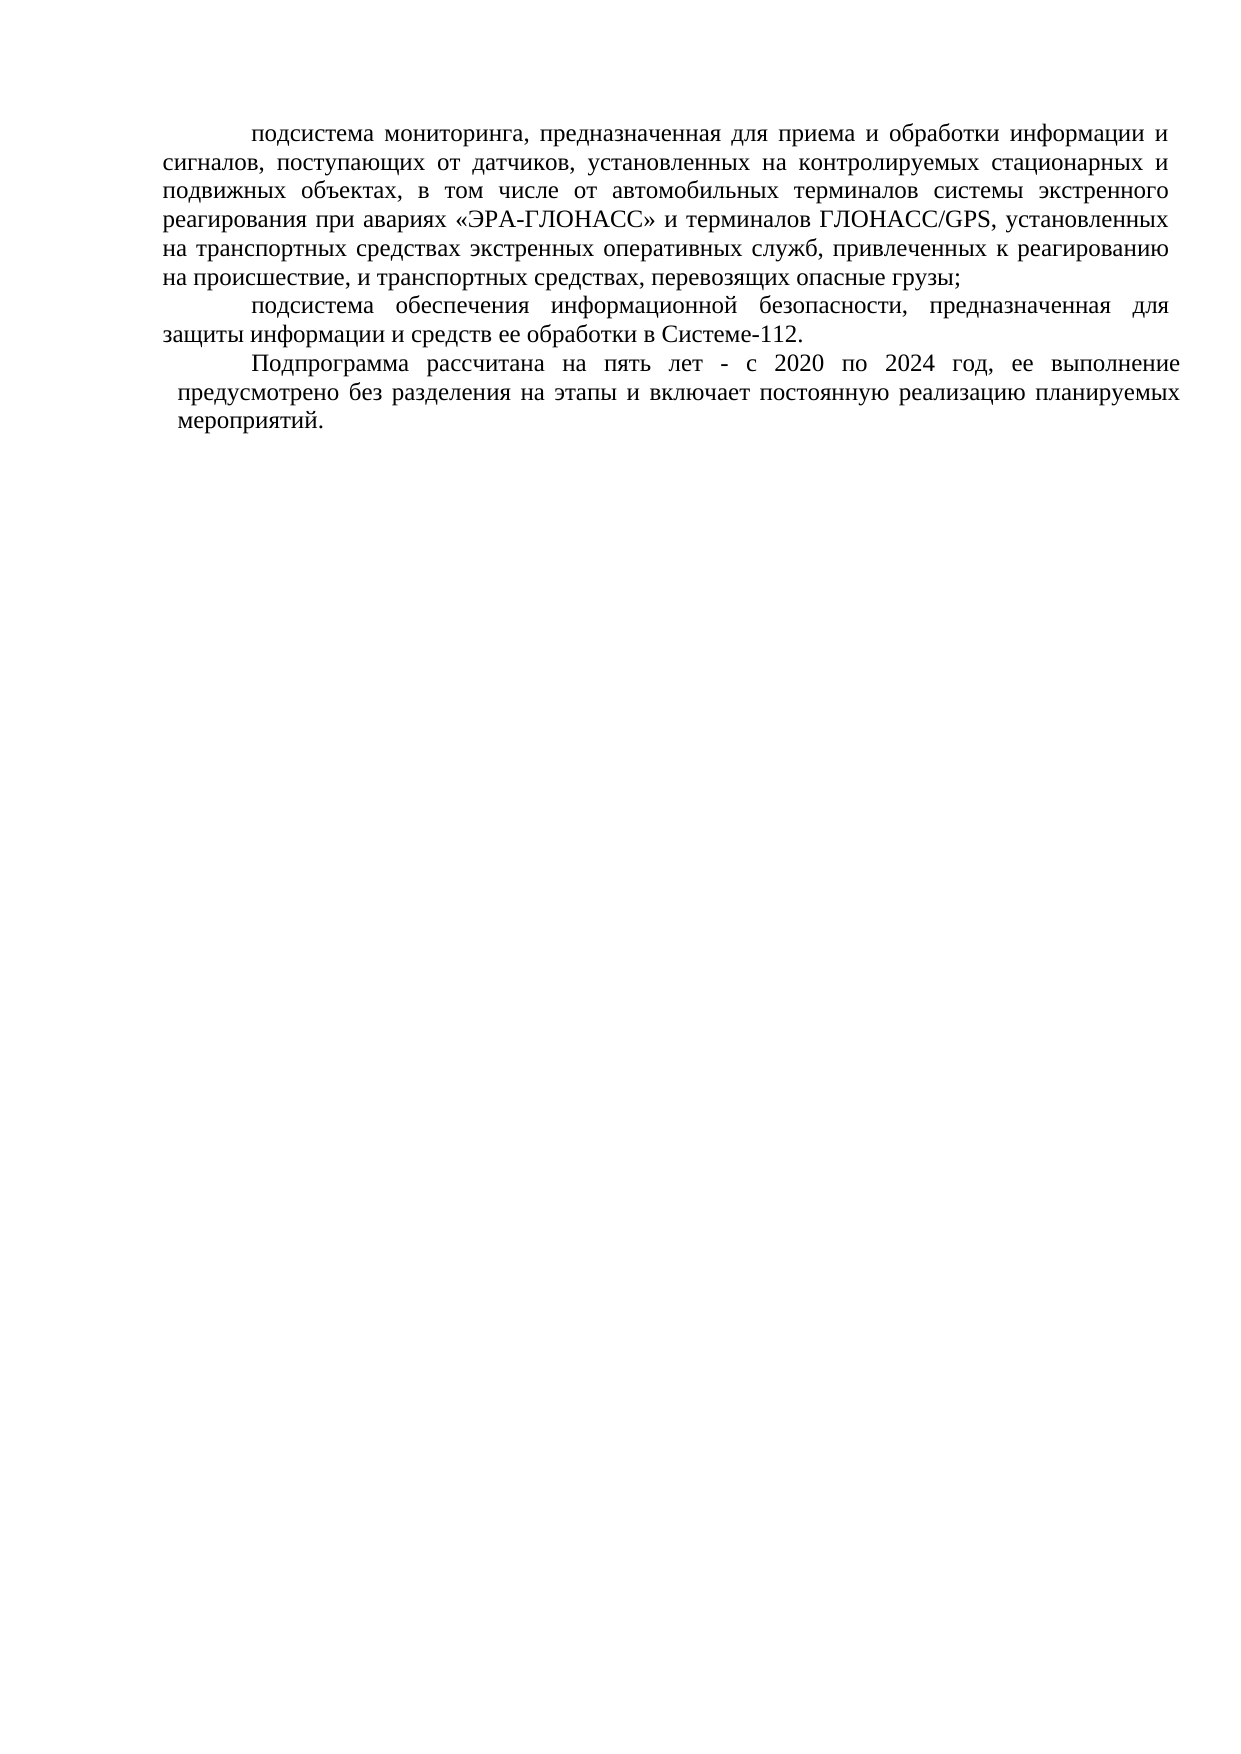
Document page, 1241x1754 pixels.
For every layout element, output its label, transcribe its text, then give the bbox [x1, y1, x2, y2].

text подсистема обеспечения информационной безопасности, предназначенная для защиты информации и средств ее обработки в Системе-112. [162, 291, 1169, 348]
text Подпрограмма рассчитана на пять лет - с 2020 по 2024 год, ее выполнение предусмотрено без разделения на этапы и включает постоянную реализацию планируемых мероприятий. [177, 348, 1181, 434]
text подсистема мониторинга, предназначенная для приема и обработки информации и сигналов, поступающих от датчиков, установленных на контролируемых стационарных и подвижных объектах, в том числе от автомобильных терминалов системы экстренного реагирования при авариях «ЭРА-ГЛОНАСС» и терминалов ГЛОНАСС/GPS, установленных на транспортных средствах экстренных оперативных служб, привлеченных к реагированию на происшествие, и транспортных средствах, перевозящих опасные грузы; [162, 118, 1169, 291]
